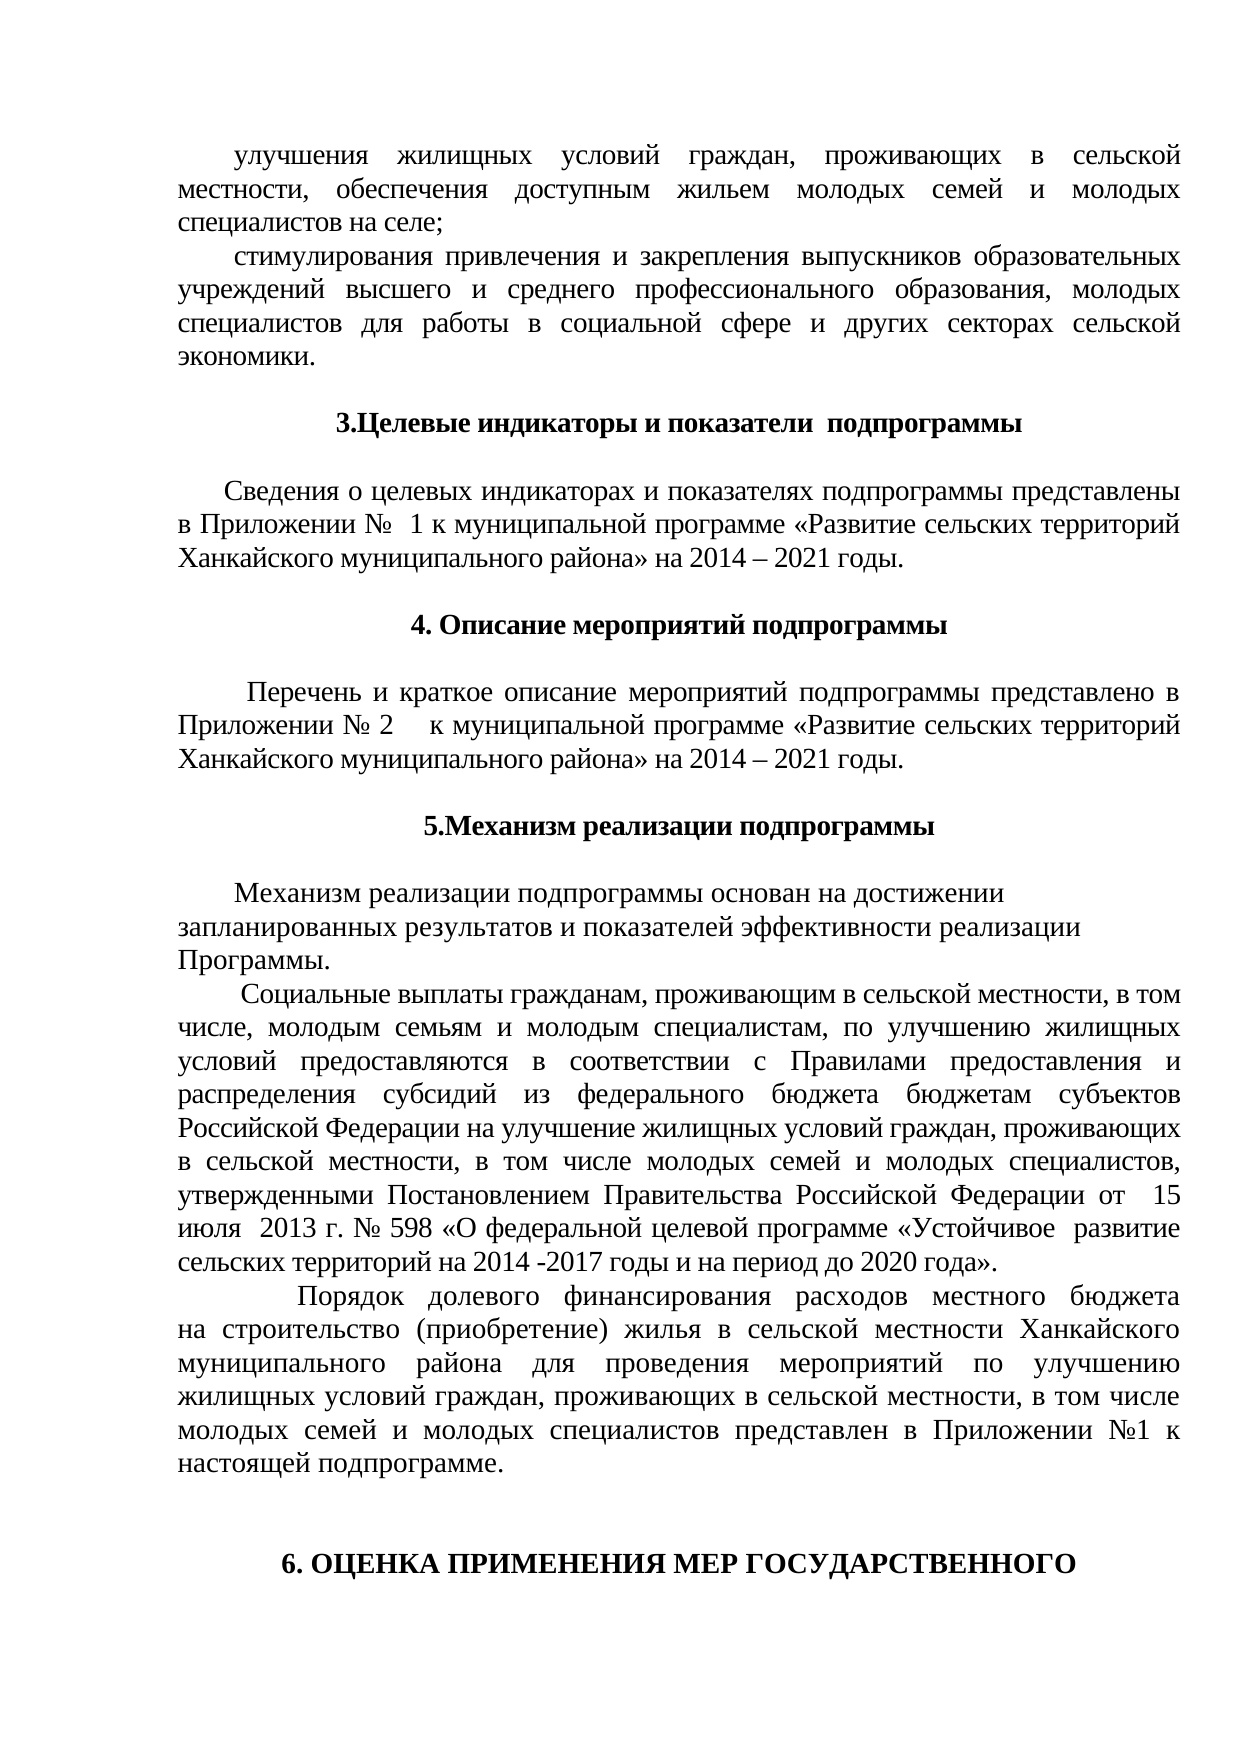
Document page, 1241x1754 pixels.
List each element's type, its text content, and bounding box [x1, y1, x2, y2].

text 6. ОЦЕНКА ПРИМЕНЕНИЯ МЕР ГОСУДАРСТВЕННОГО [177, 1546, 1181, 1579]
text 5.Механизм реализации подпрограммы [177, 808, 1181, 842]
text стимулирования привлечения и закрепления выпускников образовательных учреждений высшего и среднего профессионального образования, молодых специалистов для работы в социальной сфере и других секторах сельской экономики. [177, 238, 1181, 372]
text Перечень и краткое описание мероприятий подпрограммы представлено в Приложении № 2 к муниципальной программе «Развитие сельских территорий Ханкайского муниципального района» на 2014 – 2021 годы. [177, 674, 1181, 774]
text улучшения жилищных условий граждан, проживающих в сельской местности, обеспечения доступным жильем молодых семей и молодых специалистов на селе; [177, 137, 1181, 238]
text 4. Описание мероприятий подпрограммы [177, 607, 1181, 640]
text Порядок долевого финансирования расходов местного бюджета на строительство (приобретение) жилья в сельской местности Ханкайского муниципального района для проведения мероприятий по улучшению жилищных условий граждан, проживающих в сельской местности, в том числе молодых семей и молодых специалистов представлен в Приложении №1 к настоящей подпрограмме. [177, 1278, 1181, 1479]
text Сведения о целевых индикаторах и показателях подпрограммы представлены в Приложении № 1 к муниципальной программе «Развитие сельских территорий Ханкайского муниципального района» на 2014 – 2021 годы. [177, 473, 1181, 573]
text 3.Целевые индикаторы и показатели подпрограммы [177, 406, 1181, 439]
text Социальные выплаты гражданам, проживающим в сельской местности, в том числе, молодым семьям и молодым специалистам, по улучшению жилищных условий предоставляются в соответствии с Правилами предоставления и распределения субсидий из федерального бюджета бюджетам субъектов Российской Федерации на улучшение жилищных условий граждан, проживающих в сельской местности, в том числе молодых семей и молодых специалистов, утвержденными Постановлением Правительства Российской Федерации от 15 июля 2013 г. № 598 «О федеральной целевой программе «Устойчивое развитие сельских территорий на 2014 -2017 годы и на период до 2020 года». [177, 976, 1181, 1278]
text Механизм реализации подпрограммы основан на достижении запланированных результатов и показателей эффективности реализации Программы. [177, 875, 1181, 976]
